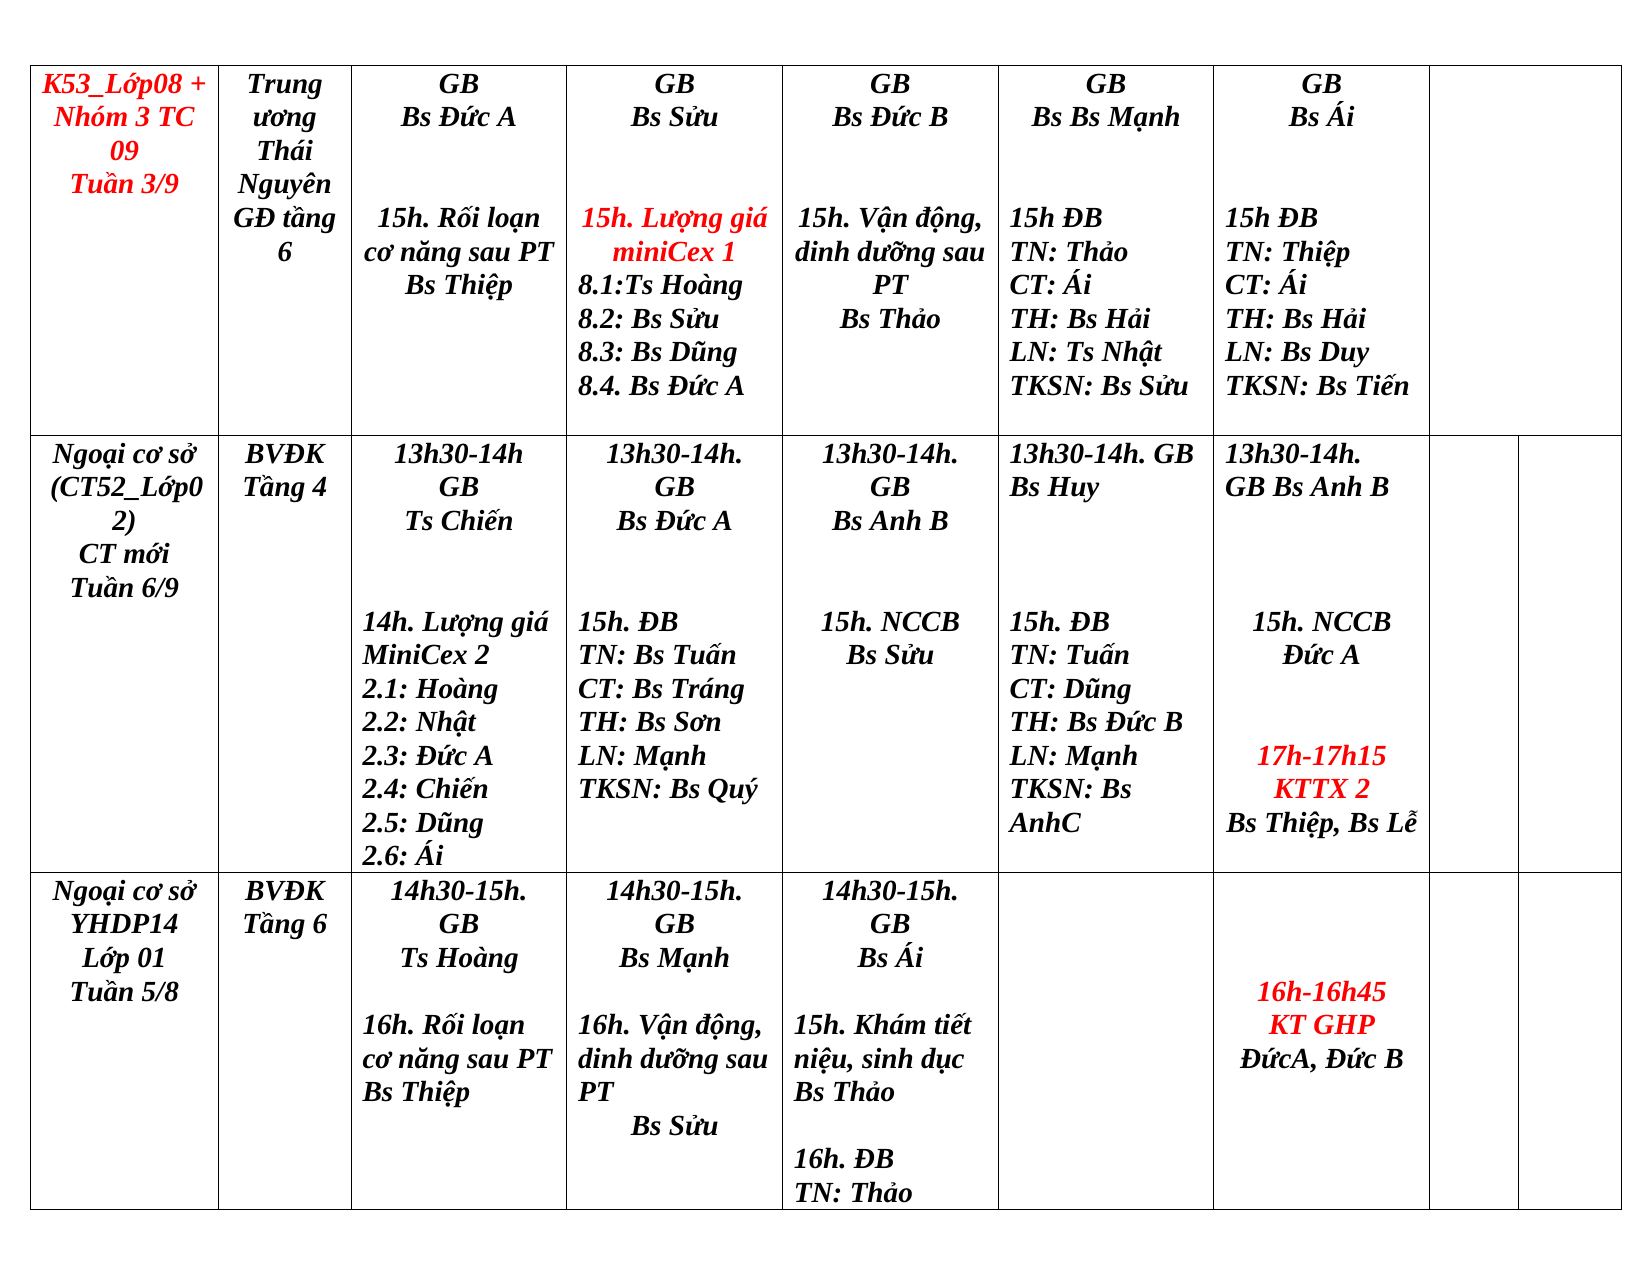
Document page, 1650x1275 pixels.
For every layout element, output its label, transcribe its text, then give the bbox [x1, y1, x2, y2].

table_cell [1519, 436, 1621, 872]
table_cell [352, 66, 566, 435]
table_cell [31, 873, 218, 1208]
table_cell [1214, 66, 1429, 435]
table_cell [567, 873, 782, 1208]
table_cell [999, 66, 1213, 435]
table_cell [783, 66, 998, 435]
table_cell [567, 66, 782, 435]
table_cell [999, 873, 1213, 1208]
table_cell [1519, 873, 1621, 1208]
table_cell BVĐK Tầng 4 [219, 436, 351, 872]
table_cell [1430, 873, 1518, 1208]
table_cell 13h30-14h. GB Bs Anh B 15h. NCCB Đức A 17h-17h15 KTTX 2 Bs Thiệp, Bs Lễ [1214, 436, 1429, 872]
table_cell [1430, 436, 1518, 872]
table_cell 13h30-14h. GB Bs Anh B 15h. NCCB Bs Sửu [783, 436, 998, 872]
table_cell 13h30-14h. GB Bs Đức A 15h. ĐB TN: Bs Tuấn CT: Bs Tráng TH: Bs Sơn LN: Mạnh TKSN: Bs Quý [567, 436, 782, 872]
table_cell 13h30-14h GB Ts Chiến 14h. Lượng giá MiniCex 2 2.1: Hoàng 2.2: Nhật 2.3: Đức A 2.4: Chiến 2.5: Dũng 2.6: Ái [352, 436, 566, 872]
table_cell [219, 66, 351, 435]
table_cell Ngoại cơ sở (CT52_Lớp02) CT mới Tuần 6/9 [31, 436, 218, 872]
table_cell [783, 873, 998, 1208]
table_cell 13h30-14h. GB Bs Huy 15h. ĐB TN: Tuấn CT: Dũng TH: Bs Đức B LN: Mạnh TKSN: Bs AnhC [999, 436, 1213, 872]
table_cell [31, 66, 218, 435]
table_cell BVĐK Tầng 6 [219, 873, 351, 1208]
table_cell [1214, 873, 1429, 1208]
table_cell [352, 873, 566, 1208]
